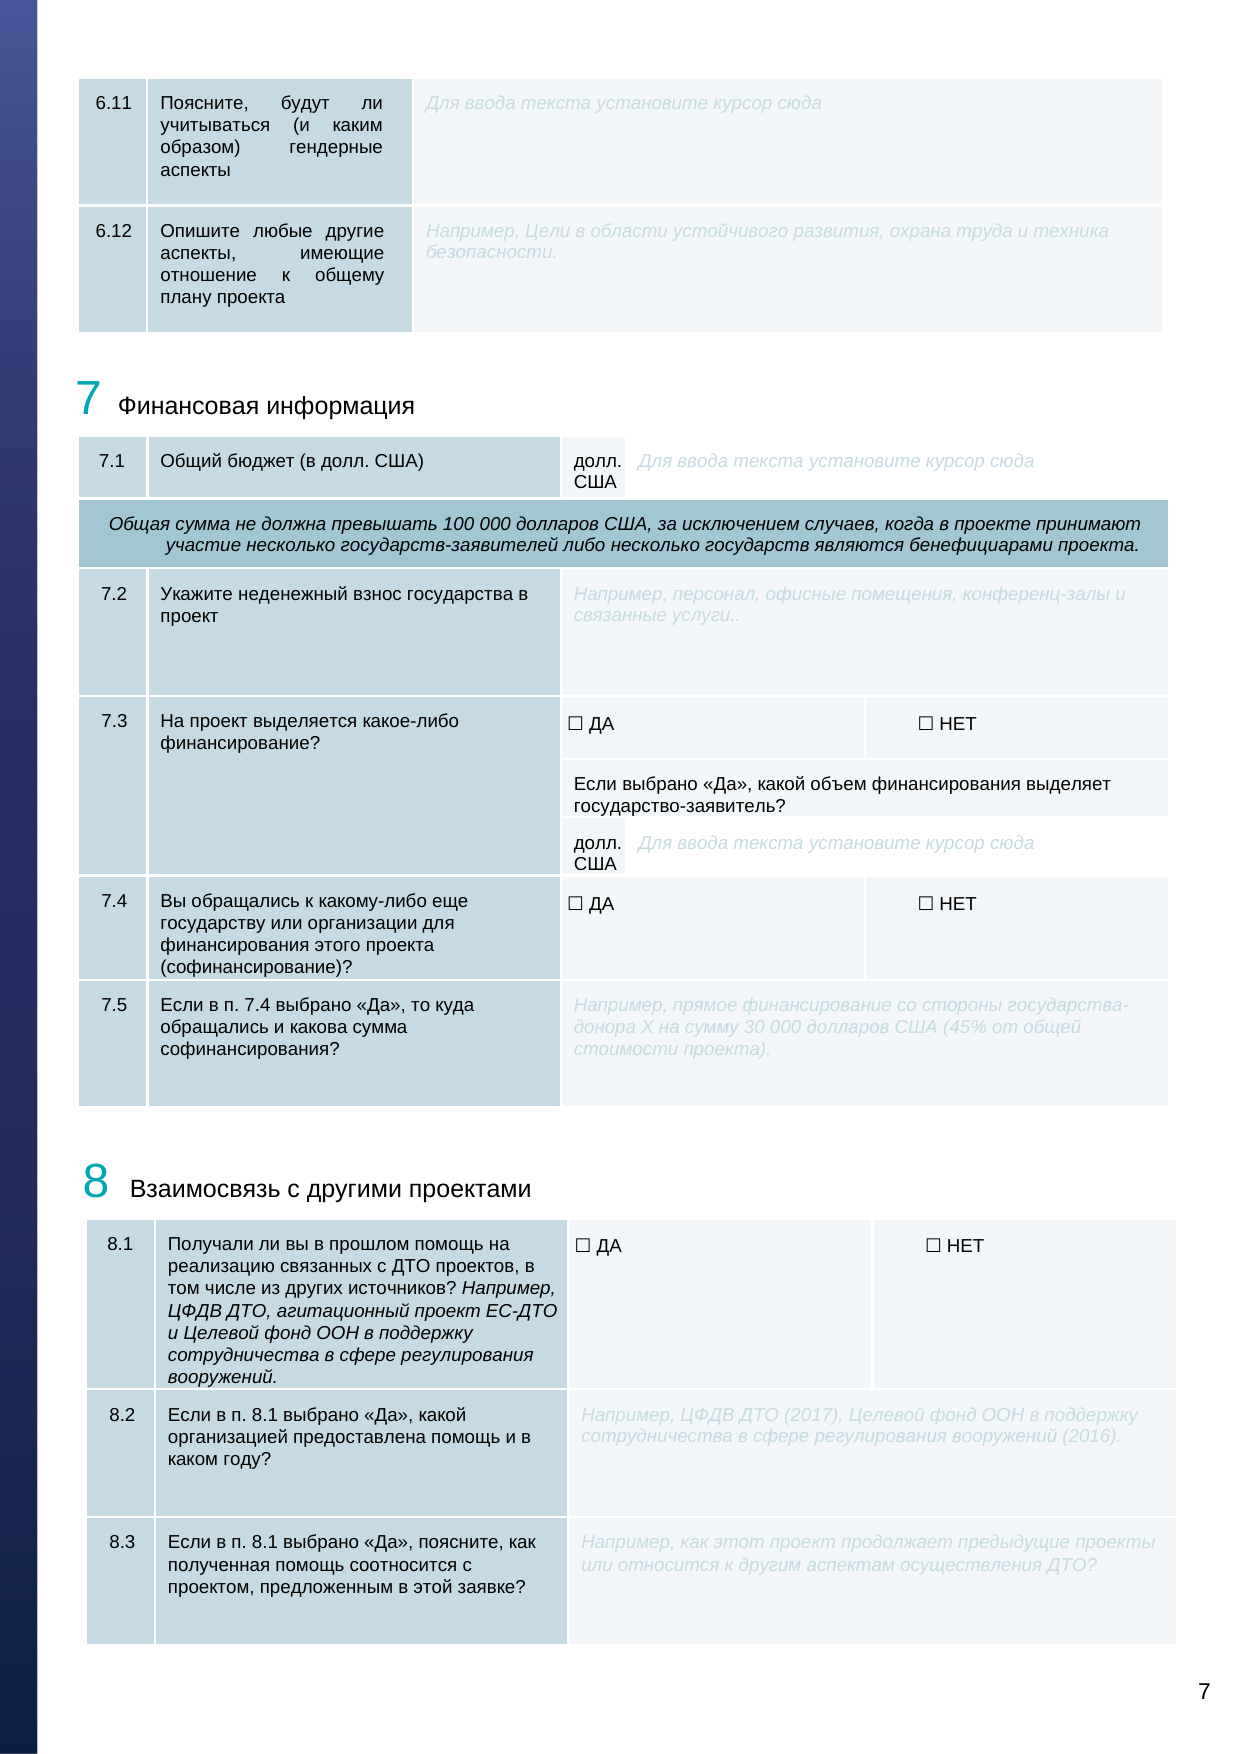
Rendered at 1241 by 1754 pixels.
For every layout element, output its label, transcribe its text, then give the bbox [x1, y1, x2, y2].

table_header 7.1 [79, 437, 146, 497]
table_cell долл. США [562, 818, 625, 874]
table_cell Укажите неденежный взнос государства в проект [149, 569, 560, 695]
list Финансовая информация [75, 369, 1210, 424]
table_cell Вы обращались к какому-либо еще государству или организации для финансирования этого проекта (софинансирование)? [149, 877, 560, 979]
table_cell Если в п. 7.4 выбрано «Да», то куда обращались и какова сумма софинансирования? [149, 981, 560, 1106]
table_cell Опишите любые другие аспекты, имеющие отношение к общему плану проекта [148, 207, 412, 332]
table_cell . [562, 569, 1168, 695]
table_cell [569, 1390, 1176, 1516]
list Взаимосвязь с другими проектами [82, 1152, 1210, 1208]
table_cell 7.3 [79, 697, 146, 874]
table_cell ДА [562, 697, 864, 758]
table_cell Если выбрано «Да», какой объем финансирования выделяет государство-заявитель? [562, 760, 1168, 816]
table_cell 7.2 [79, 569, 146, 695]
table_cell [562, 981, 1168, 1106]
table_cell 7.5 [79, 981, 146, 1106]
table_header [414, 79, 1162, 204]
table_cell 8.2 [87, 1390, 154, 1516]
table_header Получали ли вы в прошлом помощь на реализацию связанных с ДТО проектов, в том числе из других источников? Например, ЦФДВ ДТО, агитационный проект ЕС-ДТО и Целевой фонд ООН в поддержку сотрудничества в сфере регулирования вооружений. [156, 1220, 567, 1388]
table_cell ДА [562, 877, 864, 979]
table_header Поясните, будут ли учитываться (и каким образом) гендерные аспекты [148, 79, 412, 204]
table_cell НЕТ [866, 697, 1168, 758]
table_header 6.11 [79, 79, 146, 204]
table_cell [569, 1518, 1176, 1644]
table_cell 7.4 [79, 877, 146, 979]
table_header [627, 437, 1168, 497]
table_header долл. США [562, 437, 625, 497]
table_cell 6.12 [79, 207, 146, 332]
table_header ДА [569, 1220, 871, 1388]
table_cell [627, 818, 1168, 874]
table_cell 8.3 [87, 1518, 154, 1644]
table_cell Если в п. 8.1 выбрано «Да», какой организацией предоставлена помощь и в каком году? [156, 1390, 567, 1516]
table_cell Общая сумма не должна превышать 100 000 долларов США, за исключением случаев, когда в проекте принимают участие несколько государств-заявителей либо несколько государств являются бенефициарами проекта. [79, 500, 1168, 567]
table_cell Если в п. 8.1 выбрано «Да», поясните, как полученная помощь соотносится с проектом, предложенным в этой заявке? [156, 1518, 567, 1644]
table_cell НЕТ [866, 877, 1168, 979]
table_header НЕТ [874, 1220, 1176, 1388]
table_cell На проект выделяется какое-либо финансирование? [149, 697, 560, 874]
table_cell [414, 207, 1162, 332]
table_header 8.1 [87, 1220, 154, 1388]
picture [0, 0, 38, 1754]
table_header Общий бюджет (в долл. США) [149, 437, 560, 497]
